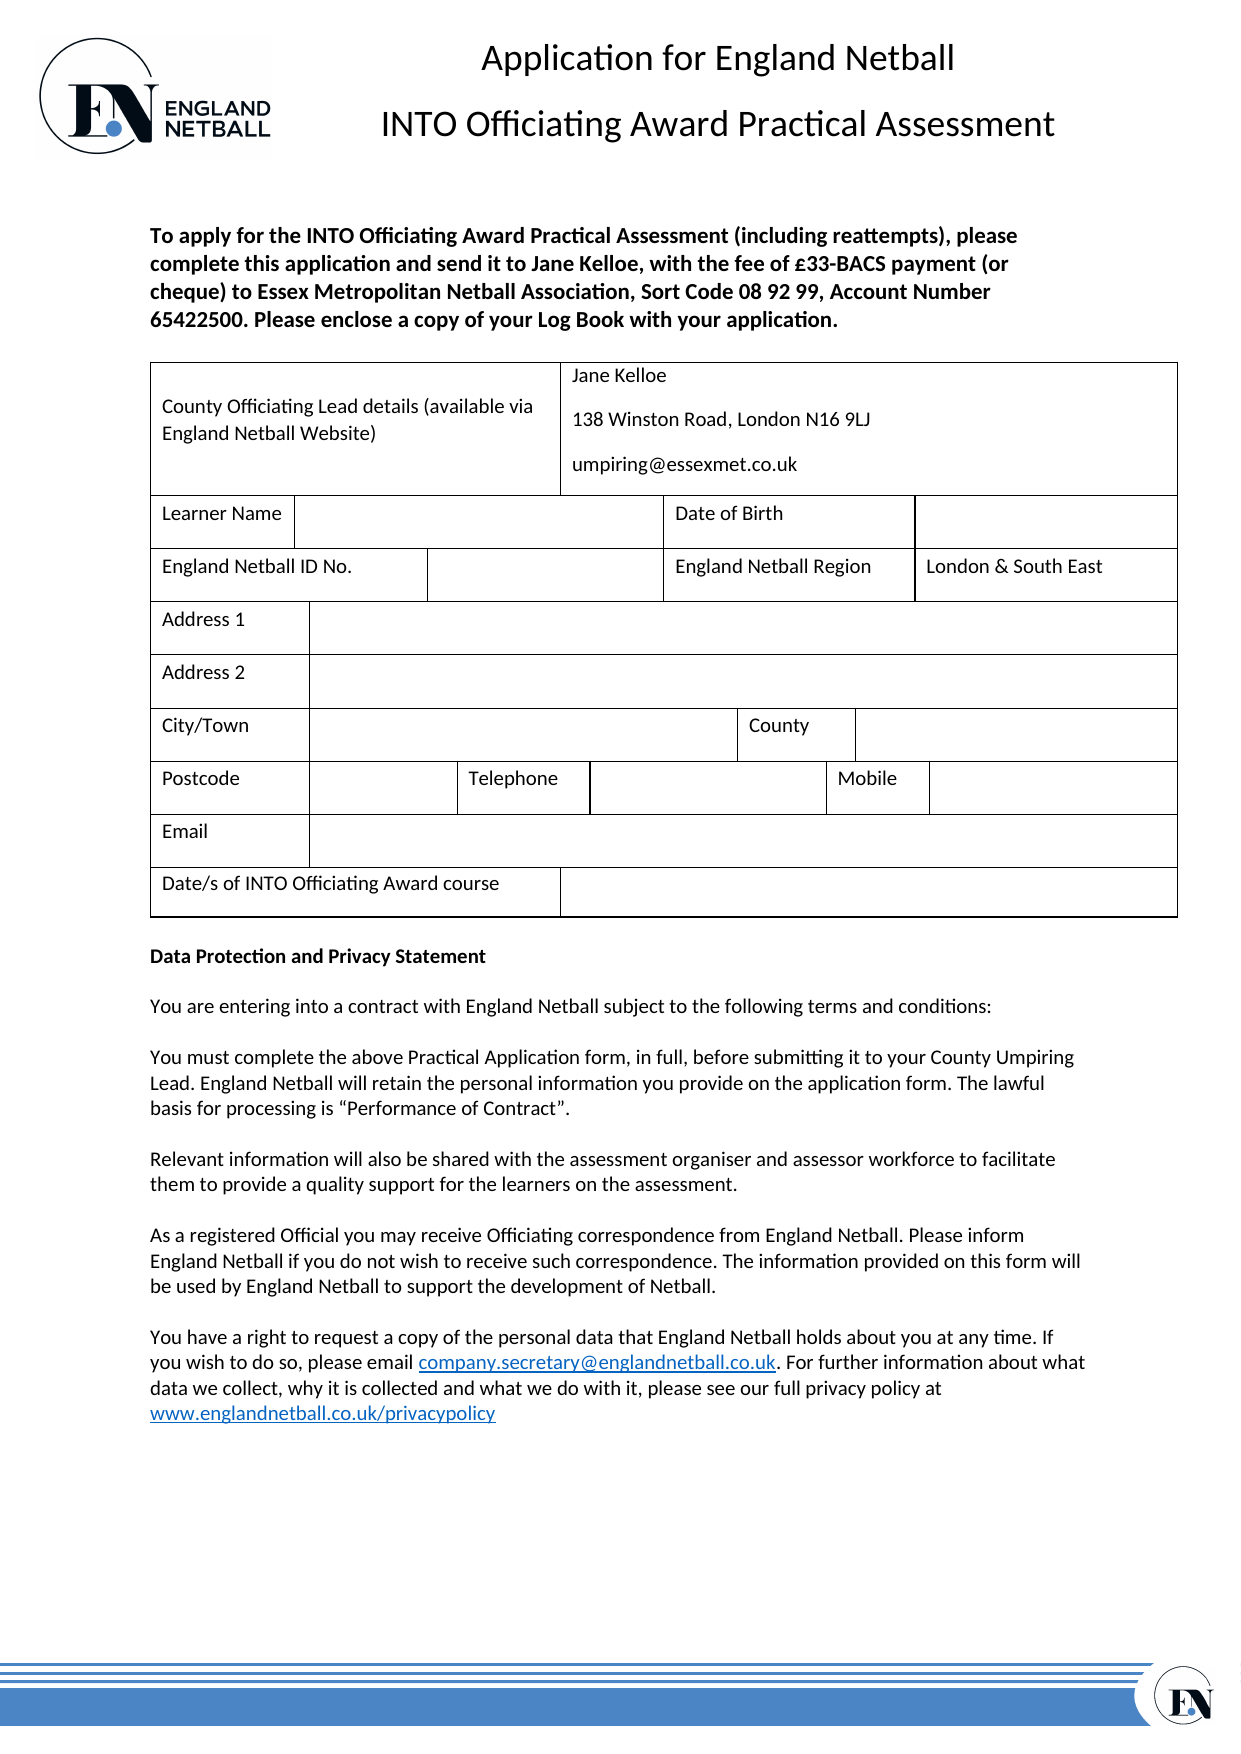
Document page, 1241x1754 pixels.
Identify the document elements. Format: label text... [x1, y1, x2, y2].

table_cell [591, 762, 826, 814]
table_cell Address 1 [151, 602, 309, 654]
table_cell Telephone [458, 762, 589, 814]
table_cell London & South East [916, 549, 1177, 601]
table_header Jane Kelloe 138 Winston Road, London N16 9LJ umpiring@essexmet.co.uk [561, 363, 1177, 495]
table_cell [310, 709, 737, 761]
table_cell [310, 762, 457, 814]
table_cell County [738, 709, 855, 761]
table_cell Address 2 [151, 655, 309, 707]
picture [1153, 1666, 1215, 1726]
table_cell Learner Name [151, 496, 294, 548]
text You must complete the above Practical Application form, in full, before submitting it to your County Umpiring Lead. England Netball will retain the personal information you provide on the application form. The lawful basis for processing is “Performance of Contract”. [150, 1044, 1090, 1121]
table_header County Officiating Lead details (available via England Netball Website) [151, 363, 560, 495]
table_cell England Netball ID No. [151, 549, 427, 601]
text You are entering into a contract with England Netball subject to the following terms and conditions: [150, 994, 1090, 1019]
table_cell [428, 549, 663, 601]
table_cell Date/s of INTO Officiating Award course [151, 868, 560, 916]
table_cell Postcode [151, 762, 309, 814]
table_cell [310, 815, 1177, 867]
table_cell City/Town [151, 709, 309, 761]
text As a registered Official you may receive Officiating correspondence from England Netball. Please inform England Netball if you do not wish to receive such correspondence. The information provided on this form will be used by England Netball to support the development of Netball. [150, 1222, 1090, 1299]
text Data Protection and Privacy Statement [150, 943, 1090, 968]
table_cell Date of Birth [664, 496, 914, 548]
table_cell [856, 709, 1177, 761]
table_cell [295, 496, 663, 548]
table_cell [310, 602, 1177, 654]
table_cell [310, 655, 1177, 707]
table_cell [916, 496, 1177, 548]
table_cell Email [151, 815, 309, 867]
table_cell Mobile [827, 762, 929, 814]
text To apply for the INTO Officiating Award Practical Assessment (including reattempts), please complete this application and send it to Jane Kelloe, with the fee of £33-BACS payment (or cheque) to Essex Metropolitan Netball Association, Sort Code 08 92 99, Account Number 65422500. Please enclose a copy of your Log Book with your application. [150, 221, 1090, 333]
table_cell England Netball Region [664, 549, 914, 601]
text You have a right to request a copy of the personal data that England Netball holds about you at any time. If you wish to do so, please email company.secretary@englandnetball.co.uk. For further information about what data we collect, why it is collected and what we do with it, please see our full privacy policy at www.englandnetball.co.uk/privacypolicy [150, 1324, 1090, 1426]
table_cell [930, 762, 1177, 814]
text Relevant information will also be shared with the assessment organiser and assessor workforce to facilitate them to provide a quality support for the learners on the assessment. [150, 1146, 1090, 1197]
picture [35, 36, 274, 160]
table_cell [561, 868, 1177, 916]
